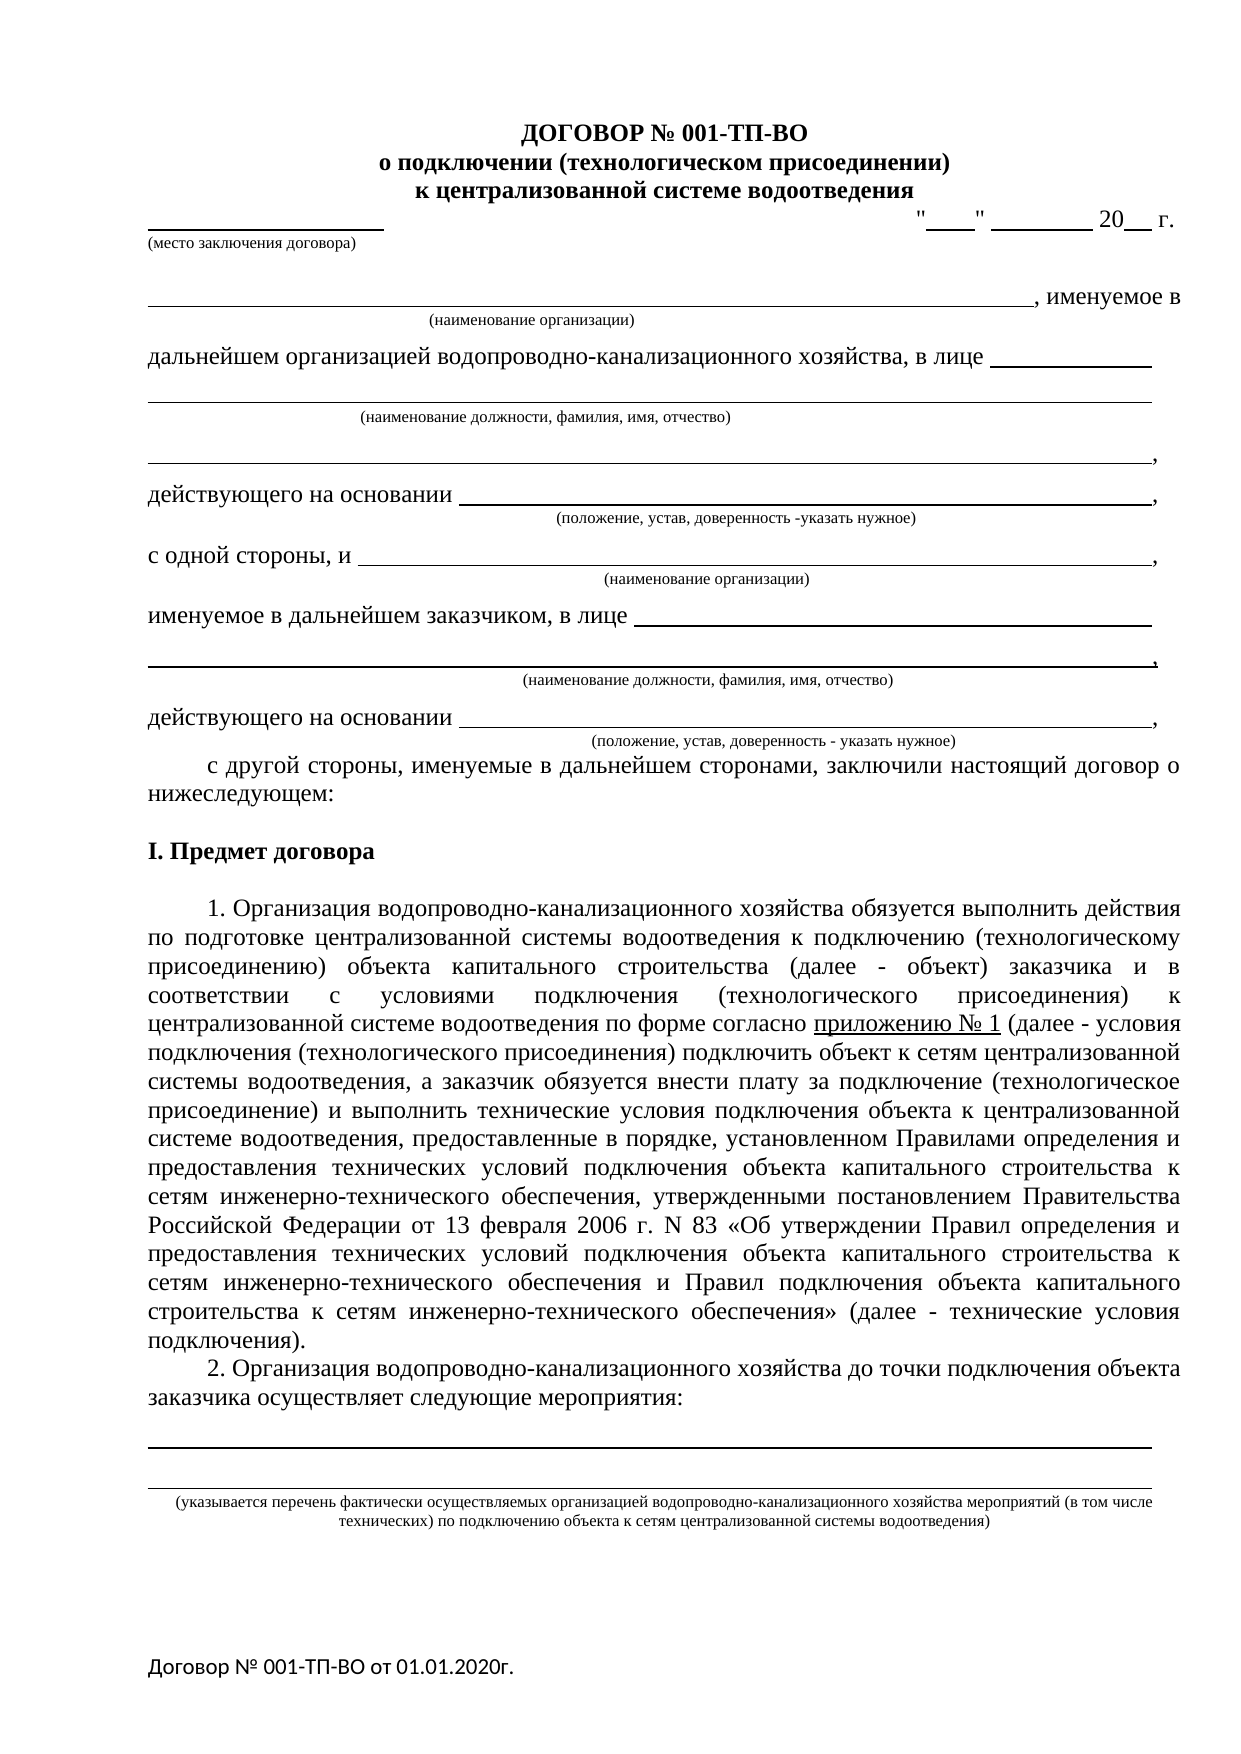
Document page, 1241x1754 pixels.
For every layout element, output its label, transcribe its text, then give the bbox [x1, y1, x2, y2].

text к централизованной системе водоотведения [148, 176, 1181, 204]
text (наименование организации) [148, 310, 1181, 329]
text , [148, 641, 1181, 670]
text (наименование должности, фамилия, имя, отчество) [148, 406, 1181, 426]
text действующего на основании , [148, 479, 1181, 508]
text действующего на основании , [148, 702, 1181, 731]
text ДОГОВОР № 001-ТП-ВО [148, 118, 1181, 147]
text , [148, 438, 1181, 467]
text о подключении (технологическом присоединении) [148, 147, 1181, 176]
text (положение, устав, доверенность -указать нужное) [148, 508, 1181, 527]
text " " 20 г. [148, 204, 1181, 233]
text (место заключения договора) [148, 233, 1181, 252]
text , именуемое в [148, 281, 1181, 310]
text (положение, устав, доверенность - указать нужное) [148, 731, 1181, 750]
text именуемое в дальнейшем заказчиком, в лице [148, 600, 1181, 629]
text с другой стороны, именуемые в дальнейшем сторонами, заключили настоящий договор о нижеследующем: [148, 750, 1181, 807]
text дальнейшем организацией водопроводно-канализационного хозяйства, в лице [148, 341, 1181, 370]
text с одной стороны, и , [148, 540, 1181, 568]
text (наименование должности, фамилия, имя, отчество) [148, 670, 1181, 689]
text (наименование организации) [148, 568, 1181, 588]
text (указывается перечень фактически осуществляемых организацией водопроводно-канализационного хозяйства мероприятий (в том числе технических) по подключению объекта к сетям централизованной системы водоотведения) [148, 1492, 1181, 1530]
text I. Предмет договора [148, 836, 1181, 865]
text 1. Организация водопроводно-канализационного хозяйства обязуется выполнить действия по подготовке централизованной системы водоотведения к подключению (технологическому присоединению) объекта капитального строительства (далее - объект) заказчика и в соответствии с условиями подключения (технологического присоединения) к централизованной системе водоотведения по форме согласно приложению № 1 (далее - условия подключения (технологического присоединения) подключить объект к сетям централизованной системы водоотведения, а заказчик обязуется внести плату за подключение (технологическое присоединение) и выполнить технические условия подключения объекта к централизованной системе водоотведения, предоставленные в порядке, установленном Правилами определения и предоставления технических условий подключения объекта капитального строительства к сетям инженерно-технического обеспечения, утвержденными постановлением Правительства Российской Федерации от 13 февраля 2006 г. N 83 «Об утверждении Правил определения и предоставления технических условий подключения объекта капитального строительства к сетям инженерно-технического обеспечения и Правил подключения объекта капитального строительства к сетям инженерно-технического обеспечения» (далее - технические условия подключения). [148, 893, 1181, 1353]
text 2. Организация водопроводно-канализационного хозяйства до точки подключения объекта заказчика осуществляет следующие мероприятия: [148, 1353, 1181, 1411]
